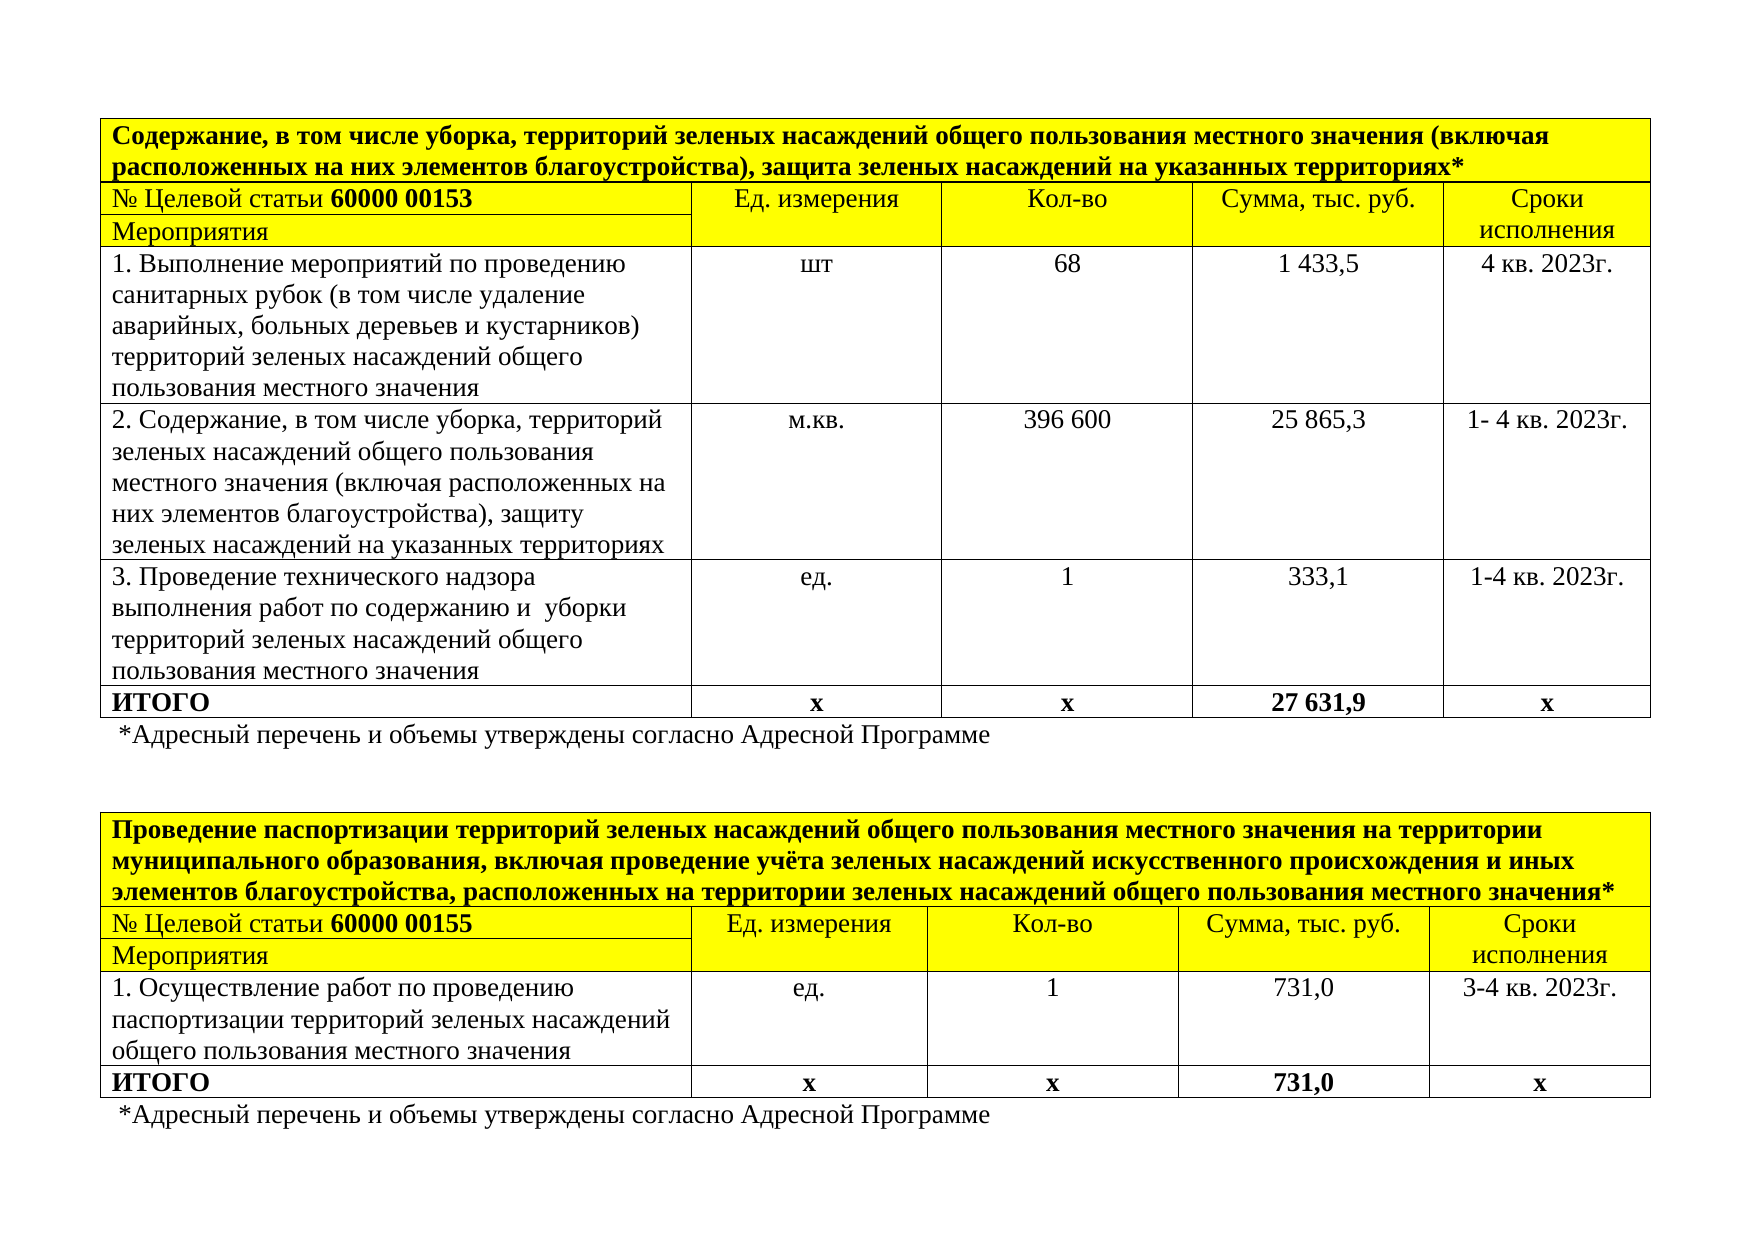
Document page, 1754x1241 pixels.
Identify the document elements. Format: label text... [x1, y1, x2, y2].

table_cell шт [692, 247, 941, 403]
text *Адресный перечень и объемы утверждены согласно Адресной Программе [59, 1098, 1665, 1129]
table_cell 731,0 [1179, 1066, 1429, 1097]
table_cell № Целевой статьи 60000 00155 [101, 907, 691, 938]
table_cell 1 [942, 560, 1192, 685]
table_cell 1 433,5 [1193, 247, 1443, 403]
table_cell Ед. измерения [692, 183, 941, 246]
table_cell ИТОГО [101, 686, 691, 717]
table_cell Сумма, тыс. руб. [1193, 183, 1443, 246]
table_cell x [692, 686, 941, 717]
text *Адресный перечень и объемы утверждены согласно Адресной Программе [59, 718, 1665, 749]
table_cell 27 631,9 [1193, 686, 1443, 717]
table_cell x [942, 686, 1192, 717]
table_cell Ед. измерения [692, 907, 927, 938]
table_cell 2. Содержание, в том числе уборка, территорий зеленых насаждений общего пользования местного значения (включая расположенных на них элементов благоустройства), защиту зеленых насаждений на указанных территориях [101, 404, 691, 559]
table_cell 1. Выполнение мероприятий по проведению санитарных рубок (в том числе удаление аварийных, больных деревьев и кустарников) территорий зеленых насаждений общего пользования местного значения [101, 247, 691, 403]
table_header Содержание, в том числе уборка, территорий зеленых насаждений общего пользования местного значения (включая расположенных на них элементов благоустройства), защита зеленых насаждений на указанных территориях* [101, 119, 1650, 181]
table_cell x [1430, 1066, 1650, 1097]
table_cell 25 865,3 [1193, 404, 1443, 559]
table_cell 731,0 [1179, 972, 1429, 1065]
table_cell 1 [928, 972, 1178, 1065]
table_cell 4 кв. 2023г. [1444, 247, 1650, 403]
table_cell Мероприятия [101, 215, 691, 246]
table_cell 68 [942, 247, 1192, 403]
table_cell ед. [692, 972, 927, 1065]
table_cell 1- 4 кв. 2023г. [1444, 404, 1650, 559]
table_cell Сумма, тыс. руб. [1179, 907, 1429, 971]
table_cell 333,1 [1193, 560, 1443, 685]
table_cell x [1444, 686, 1650, 717]
table_cell [692, 938, 927, 971]
table_cell Кол-во [928, 907, 1178, 938]
table_cell x [692, 1066, 927, 1097]
table_cell 3. Проведение технического надзора выполнения работ по содержанию и уборки территорий зеленых насаждений общего пользования местного значения [101, 560, 691, 685]
table_cell Сроки исполнения [1430, 907, 1650, 971]
table_cell м.кв. [692, 404, 941, 559]
table_cell Кол-во [942, 183, 1192, 246]
table_cell ИТОГО [101, 1066, 691, 1097]
table_cell [928, 938, 1178, 971]
table_cell ед. [692, 560, 941, 685]
table_cell 396 600 [942, 404, 1192, 559]
table_cell № Целевой статьи 60000 00153 [101, 183, 691, 214]
table_cell Мероприятия [101, 939, 691, 971]
table_cell 1. Осуществление работ по проведению паспортизации территорий зеленых насаждений общего пользования местного значения [101, 972, 691, 1065]
table_cell 3-4 кв. 2023г. [1430, 972, 1650, 1065]
table_cell x [928, 1066, 1178, 1097]
table_cell Сроки исполнения [1444, 183, 1650, 246]
table_header Проведение паспортизации территорий зеленых насаждений общего пользования местного значения на территории муниципального образования, включая проведение учёта зеленых насаждений искусственного происхождения и иных элементов благоустройства, расположенных на территории зеленых насаждений общего пользования местного значения* [101, 813, 1650, 906]
table_cell 1-4 кв. 2023г. [1444, 560, 1650, 685]
